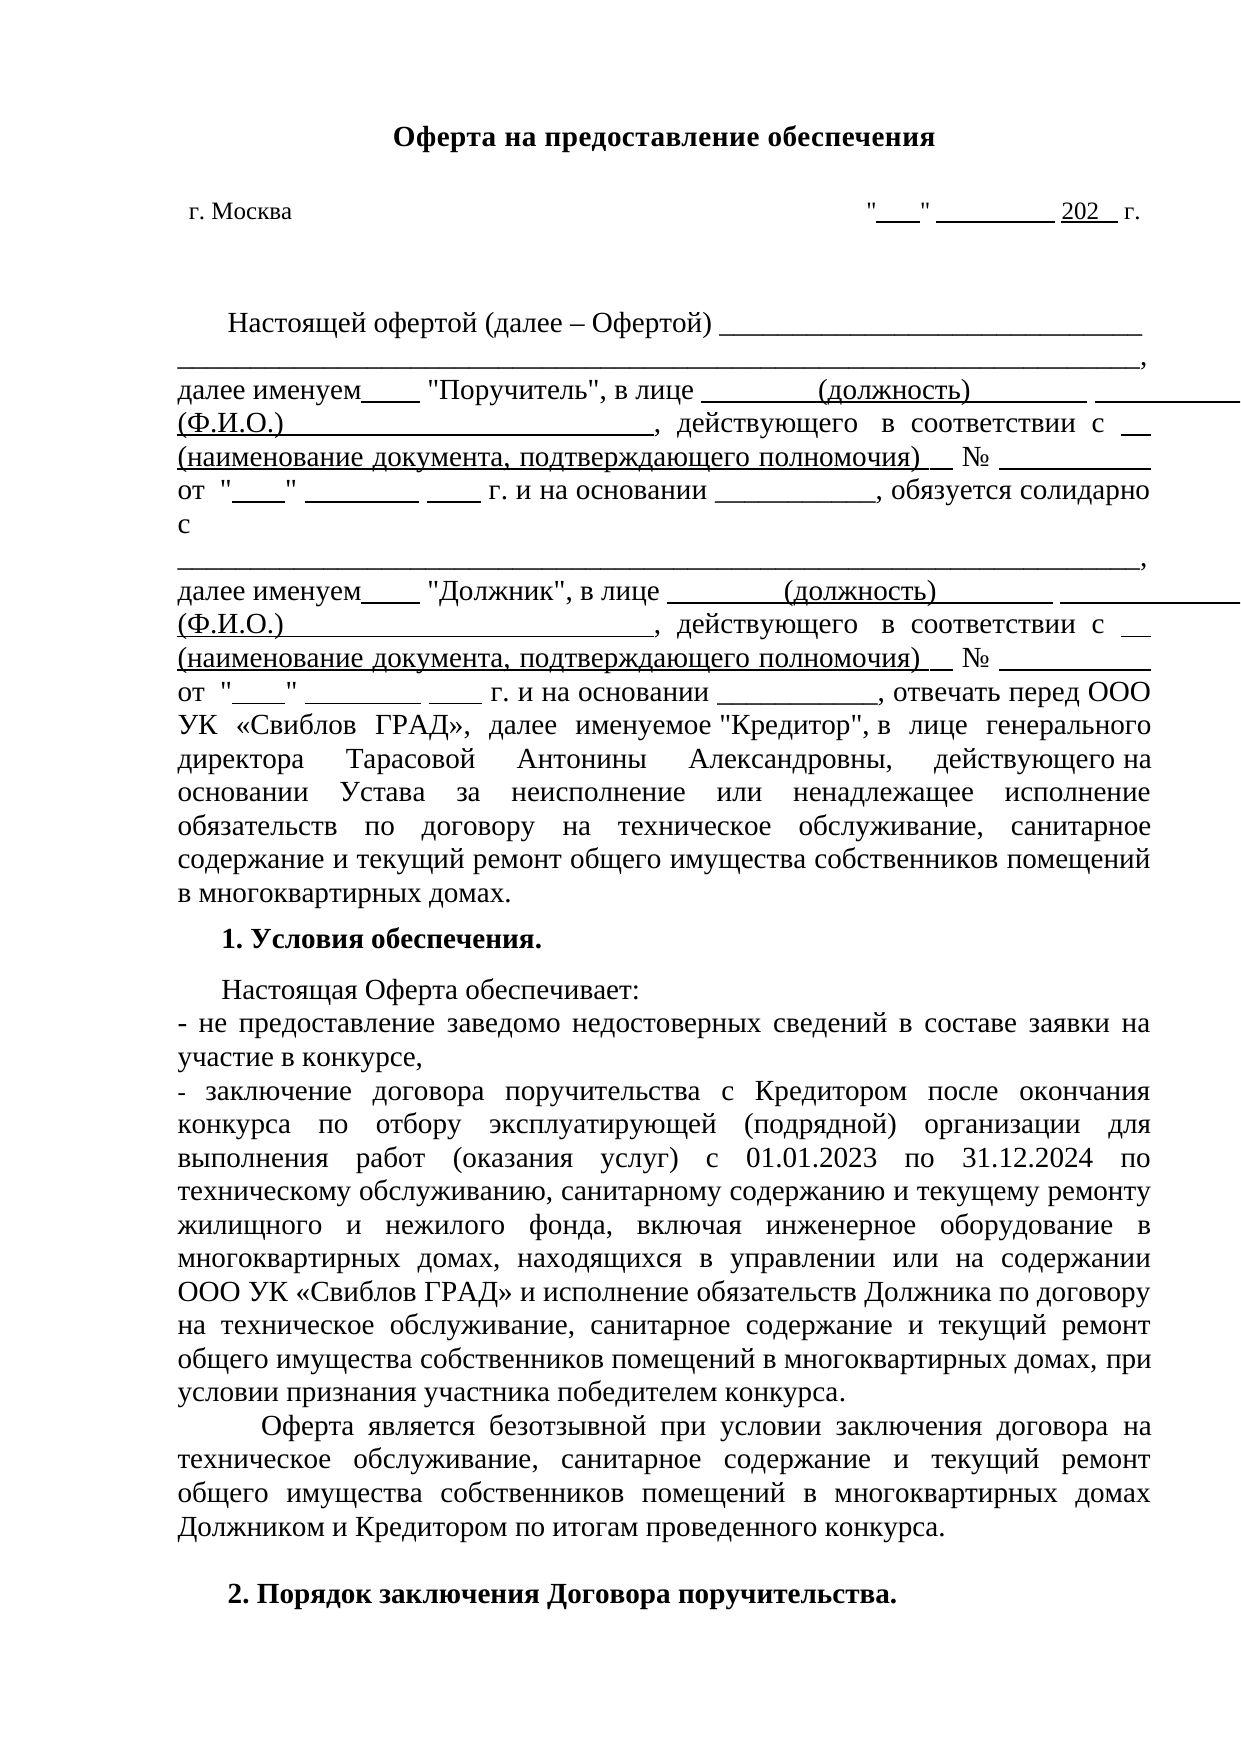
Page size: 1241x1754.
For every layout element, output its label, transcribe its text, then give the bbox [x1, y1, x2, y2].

text __________________________________________________________________, далее именуем "Поручитель", в лице (должность) (Ф.И.О.) , действующего в соответствии с (наименование документа, подтверждающего полномочия) № от " " г. и на основании ___________, обязуется солидарно с __________________________________________________________________, далее именуем "Должник", в лице (должность) (Ф.И.О.) , действующего в соответствии с (наименование документа, подтверждающего полномочия) № от " " г. и на основании ___________, отвечать перед ООО УК «Свиблов ГРАД», далее именуемое "Кредитор", в лице генерального директора Тарасовой Антонины Александровны, действующего на основании Устава за неисполнение или ненадлежащее исполнение обязательств по договору на техническое обслуживание, санитарное содержание и текущий ремонт общего имущества собственников помещений в многоквартирных домах. [177, 338, 1152, 908]
text - заключение договора поручительства с Кредитором после окончания конкурса по отбору эксплуатирующей (подрядной) организации для выполнения работ (оказания услуг) с 01.01.2023 по 31.12.2024 по техническому обслуживанию, санитарному содержанию и текущему ремонту жилищного и нежилого фонда, включая инженерное оборудование в многоквартирных домах, находящихся в управлении или на содержании ООО УК «Свиблов ГРАД» и исполнение обязательств Должника по договору на техническое обслуживание, санитарное содержание и текущий ремонт общего имущества собственников помещений в многоквартирных домах, при условии признания участника победителем конкурса. [177, 1073, 1152, 1408]
text Настоящая Оферта обеспечивает: [177, 972, 1152, 1006]
title Оферта на предоставление обеспечения [177, 119, 1152, 152]
text - не предоставление заведомо недостоверных сведений в составе заявки на участие в конкурсе, [177, 1006, 1152, 1073]
text Настоящей офертой (далее – Офертой) _____________________________ [177, 305, 1152, 338]
text 2. Порядок заключения Договора поручительства. [177, 1576, 1152, 1609]
table_header " " 202 г. [625, 184, 1152, 241]
text 1. Условия обеспечения. [177, 921, 1152, 954]
table_header г. Москва [177, 184, 625, 241]
text Оферта является безотзывной при условии заключения договора на техническое обслуживание, санитарное содержание и текущий ремонт общего имущества собственников помещений в многоквартирных домах Должником и Кредитором по итогам проведенного конкурса. [177, 1408, 1152, 1542]
